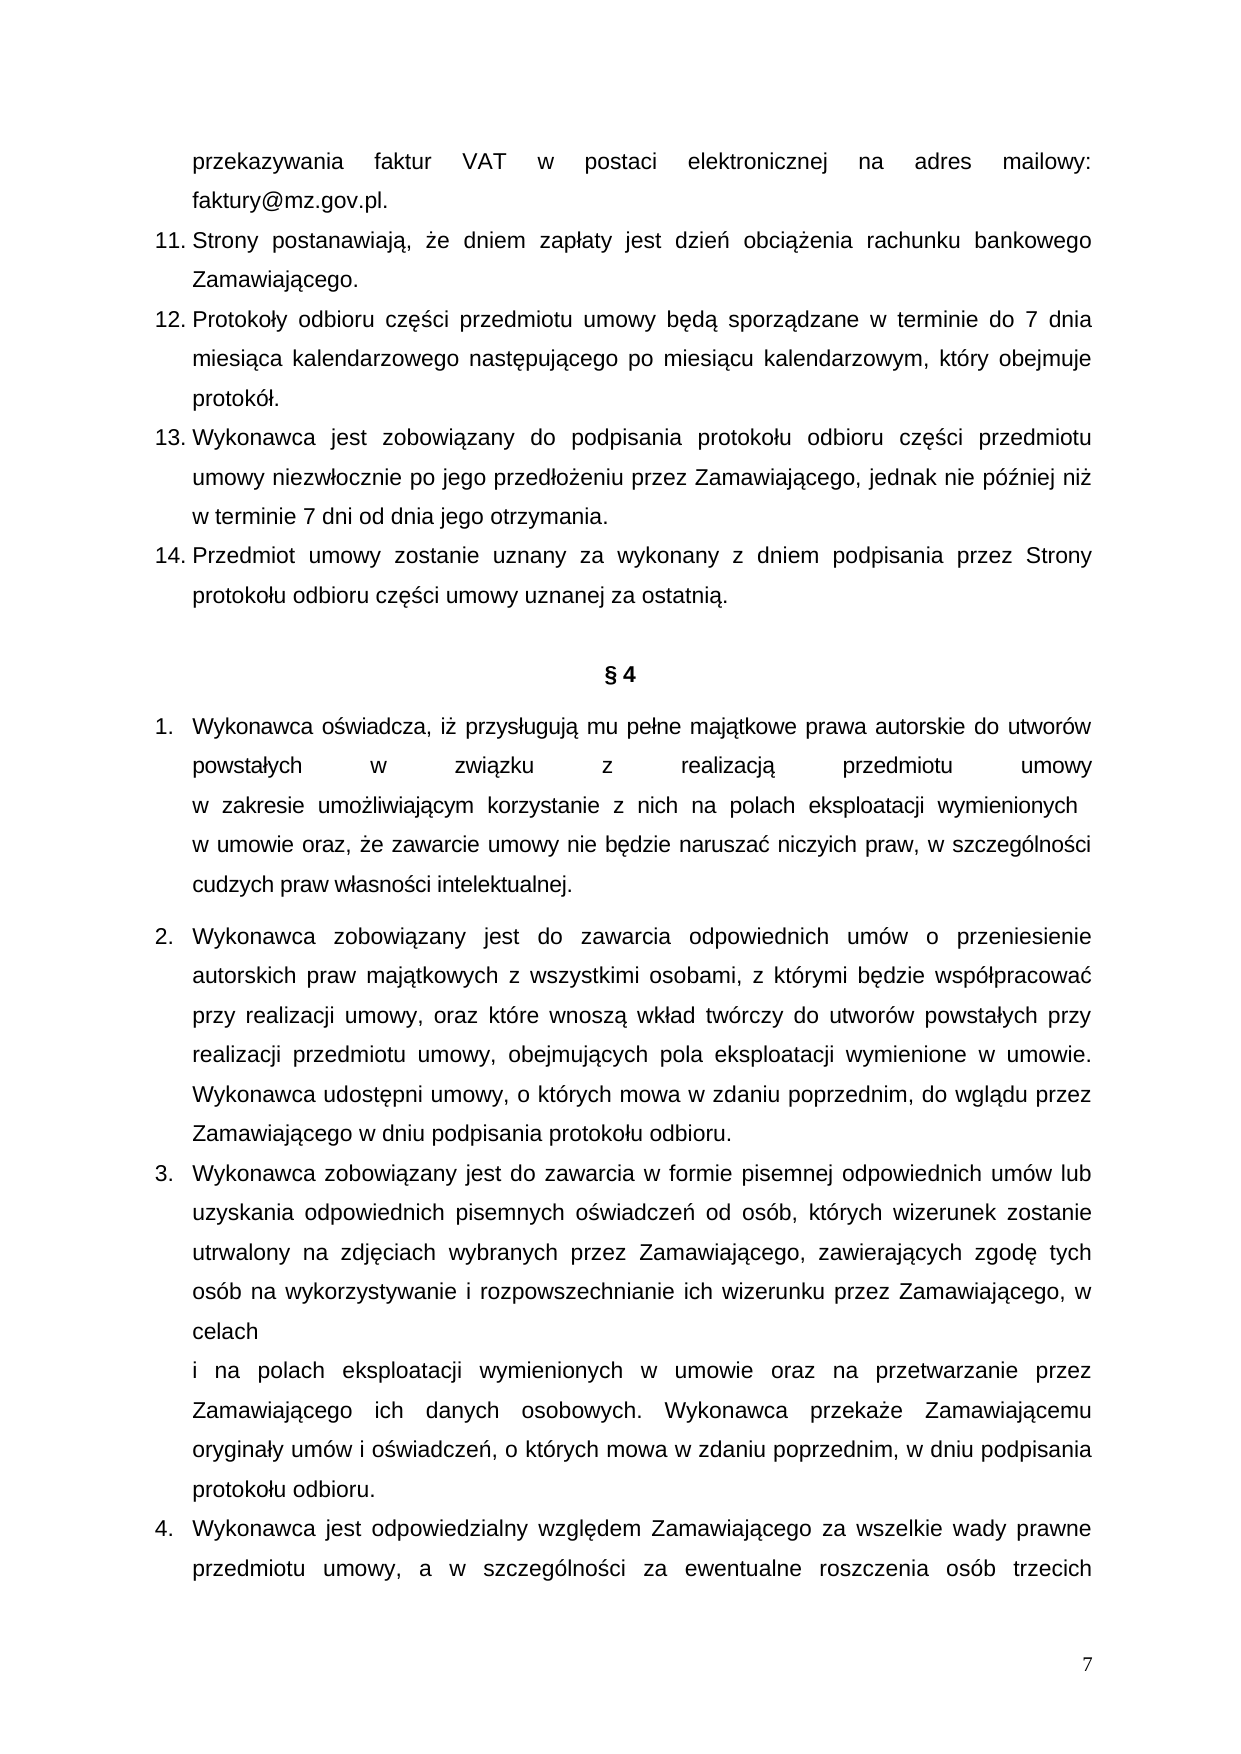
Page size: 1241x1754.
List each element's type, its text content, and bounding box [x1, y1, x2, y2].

list Strony postanawiają, że dniem zapłaty jest dzień obciążenia rachunku bankowego Zamawiającego. [154, 227, 1092, 292]
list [154, 1515, 1092, 1581]
list Protokoły odbioru części przedmiotu umowy będą sporządzane w terminie do 7 dnia miesiąca kalendarzowego następującego po miesiącu kalendarzowym, który obejmuje protokół. [154, 306, 1092, 411]
list Wykonawca zobowiązany jest do zawarcia w formie pisemnej odpowiednich umów lub uzyskania odpowiednich pisemnych oświadczeń od osób, których wizerunek zostanie utrwalony na zdjęciach wybranych przez Zamawiającego, zawierających zgodę tych osób na wykorzystywanie i rozpowszechnianie ich wizerunku przez Zamawiającego, w celach i na polach eksploatacji wymienionych w umowie oraz na przetwarzanie przez Zamawiającego ich danych osobowych. Wykonawca przekaże Zamawiającemu oryginały umów i oświadczeń, o których mowa w zdaniu poprzednim, w dniu podpisania protokołu odbioru. [154, 1160, 1092, 1502]
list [154, 148, 1092, 213]
list Przedmiot umowy zostanie uznany za wykonany z dniem podpisania przez Strony protokołu odbioru części umowy uznanej za ostatnią. [154, 542, 1092, 608]
list Wykonawca zobowiązany jest do zawarcia odpowiednich umów o przeniesienie autorskich praw majątkowych z wszystkimi osobami, z którymi będzie współpracować przy realizacji umowy, oraz które wnoszą wkład twórczy do utworów powstałych przy realizacji przedmiotu umowy, obejmujących pola eksploatacji wymienione w umowie. Wykonawca udostępni umowy, o których mowa w zdaniu poprzednim, do wglądu przez Zamawiającego w dniu podpisania protokołu odbioru. [154, 923, 1092, 1147]
text § 4 [148, 661, 1092, 687]
list Wykonawca oświadcza, iż przysługują mu pełne majątkowe prawa autorskie do utworów powstałych w związku z realizacją przedmiotu umowy w zakresie umożliwiającym korzystanie z nich na polach eksploatacji wymienionych w umowie oraz, że zawarcie umowy nie będzie naruszać niczyich praw, w szczególności cudzych praw własności intelektualnej. [154, 713, 1092, 897]
list Wykonawca jest zobowiązany do podpisania protokołu odbioru części przedmiotu umowy niezwłocznie po jego przedłożeniu przez Zamawiającego, jednak nie później niż w terminie 7 dni od dnia jego otrzymania. [154, 424, 1092, 529]
